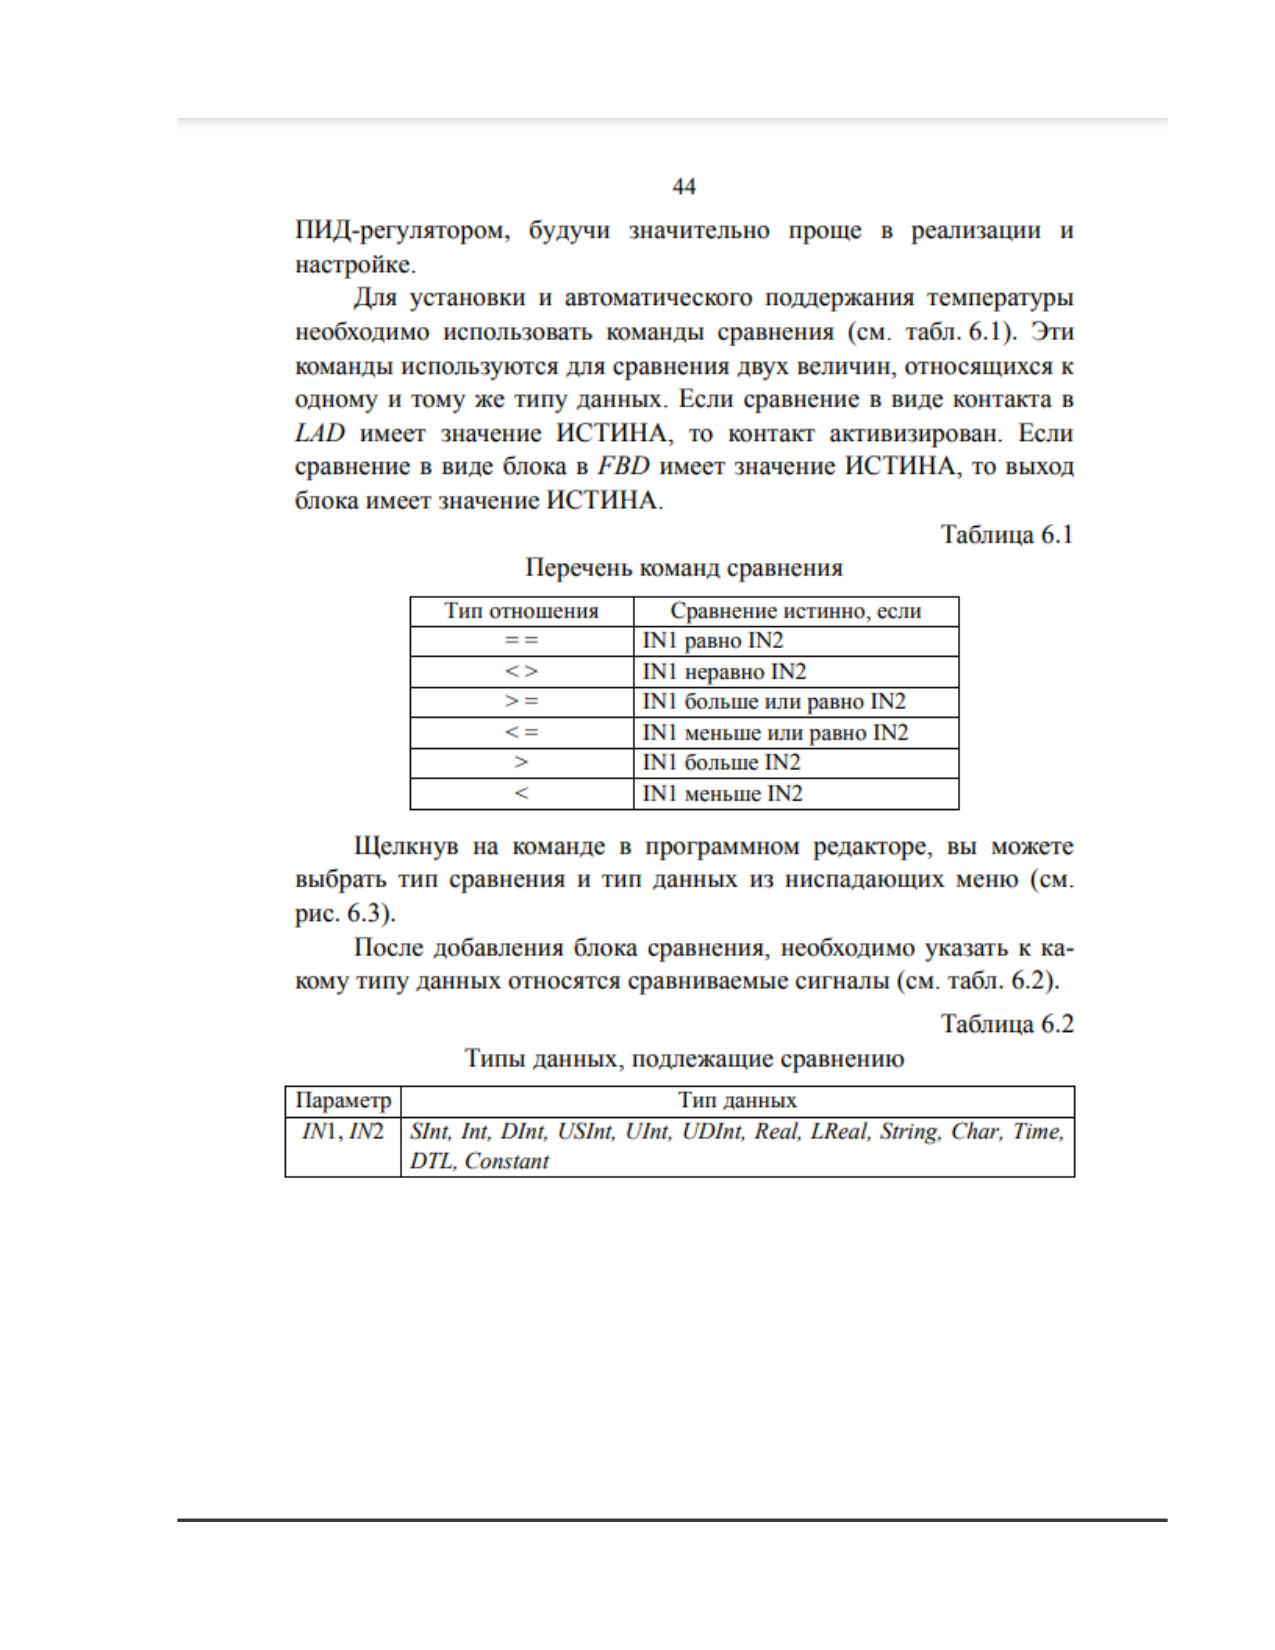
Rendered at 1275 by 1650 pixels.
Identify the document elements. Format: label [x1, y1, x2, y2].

picture [177, 118, 1168, 1522]
